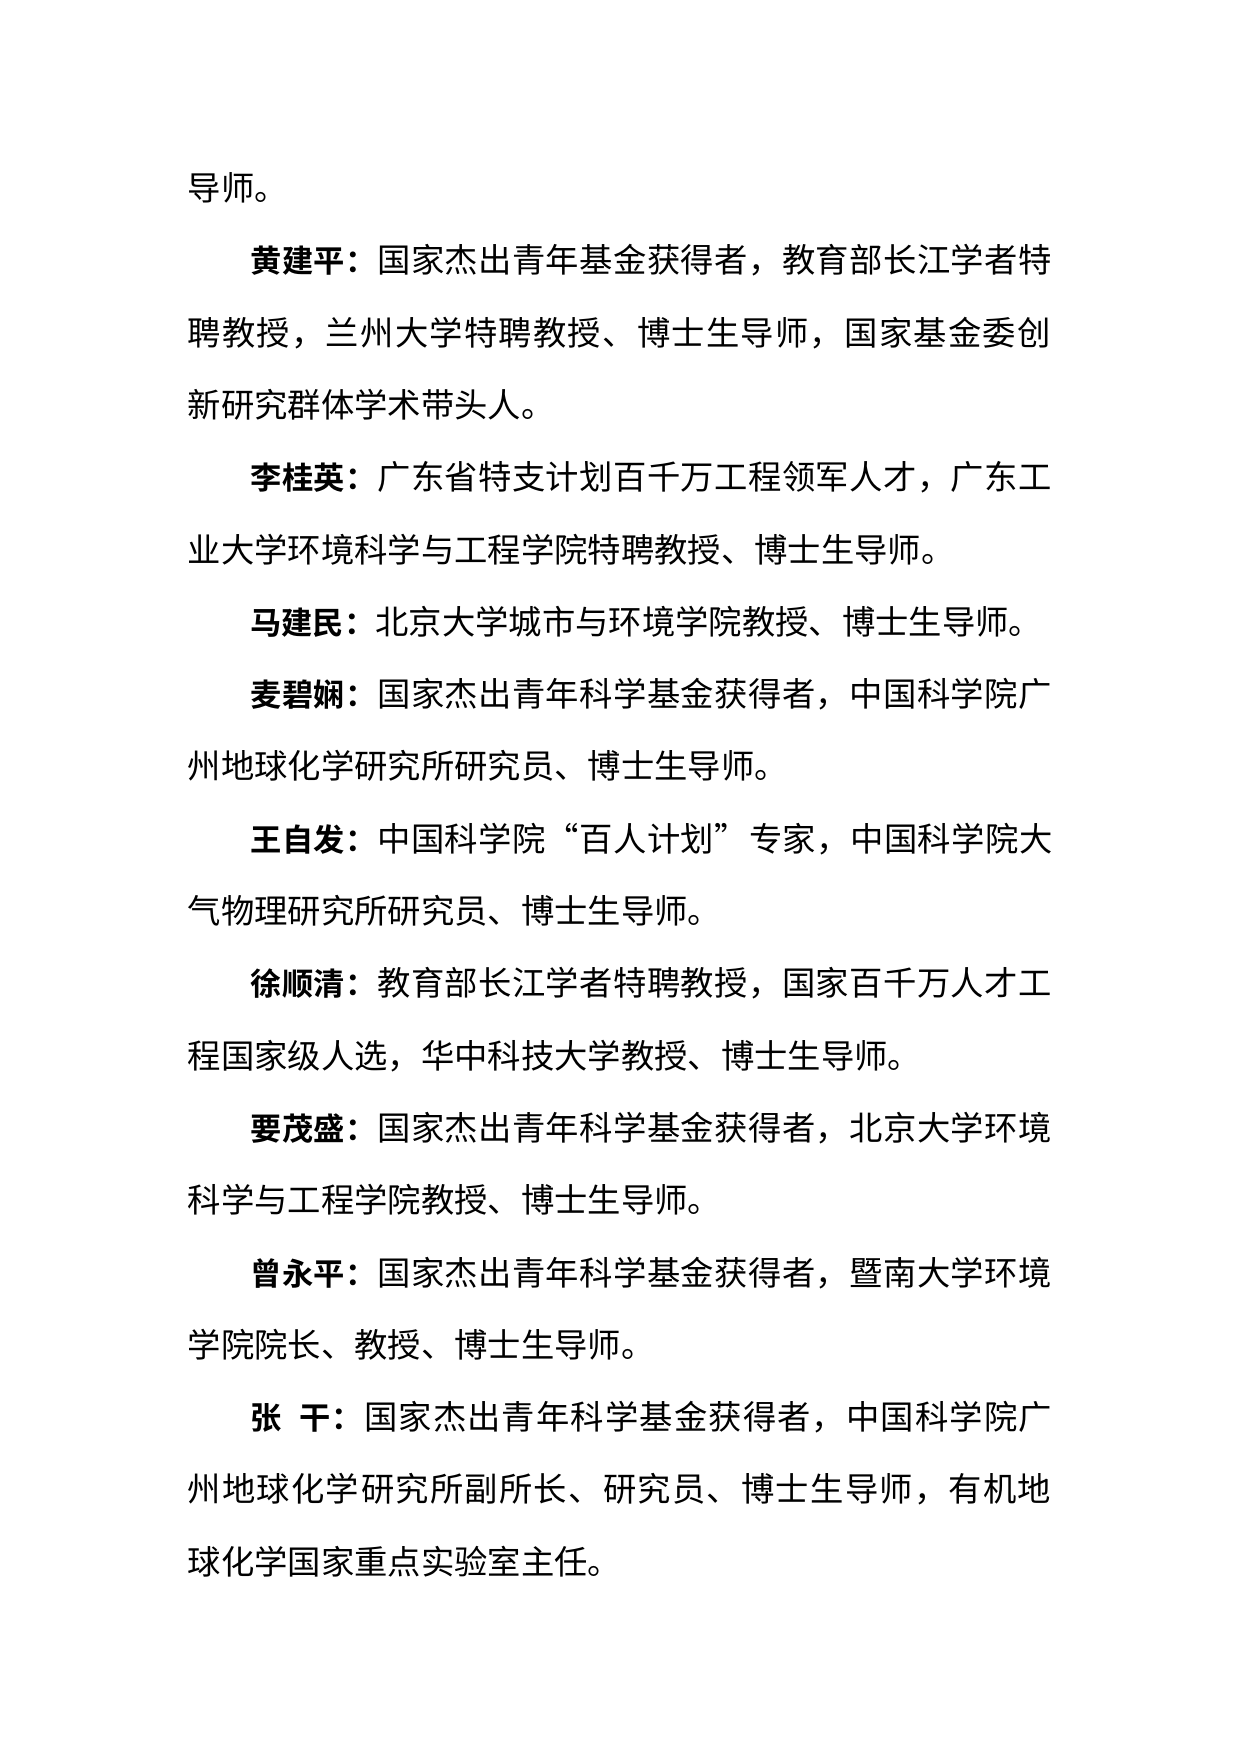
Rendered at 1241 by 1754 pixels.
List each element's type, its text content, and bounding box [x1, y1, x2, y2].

text 李桂英：广东省特支计划百千万工程领军人才，广东工业大学环境科学与工程学院特聘教授、博士生导师。 [187, 451, 1053, 572]
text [187, 162, 1053, 210]
text 黄建平：国家杰出青年基金获得者，教育部长江学者特聘教授，兰州大学特聘教授、博士生导师，国家基金委创新研究群体学术带头人。 [187, 234, 1053, 427]
text 张 干：国家杰出青年科学基金获得者，中国科学院广州地球化学研究所副所长、研究员、博士生导师，有机地球化学国家重点实验室主任。 [187, 1391, 1053, 1584]
text 马建民：北京大学城市与环境学院教授、博士生导师。 [187, 596, 1053, 644]
text 曾永平：国家杰出青年科学基金获得者，暨南大学环境学院院长、教授、博士生导师。 [187, 1246, 1053, 1367]
text 王自发：中国科学院“百人计划”专家，中国科学院大气物理研究所研究员、博士生导师。 [187, 813, 1053, 933]
text 麦碧娴：国家杰出青年科学基金获得者，中国科学院广州地球化学研究所研究员、博士生导师。 [187, 668, 1053, 788]
text 要茂盛：国家杰出青年科学基金获得者，北京大学环境科学与工程学院教授、博士生导师。 [187, 1102, 1053, 1222]
text 徐顺清：教育部长江学者特聘教授，国家百千万人才工程国家级人选，华中科技大学教授、博士生导师。 [187, 957, 1053, 1078]
